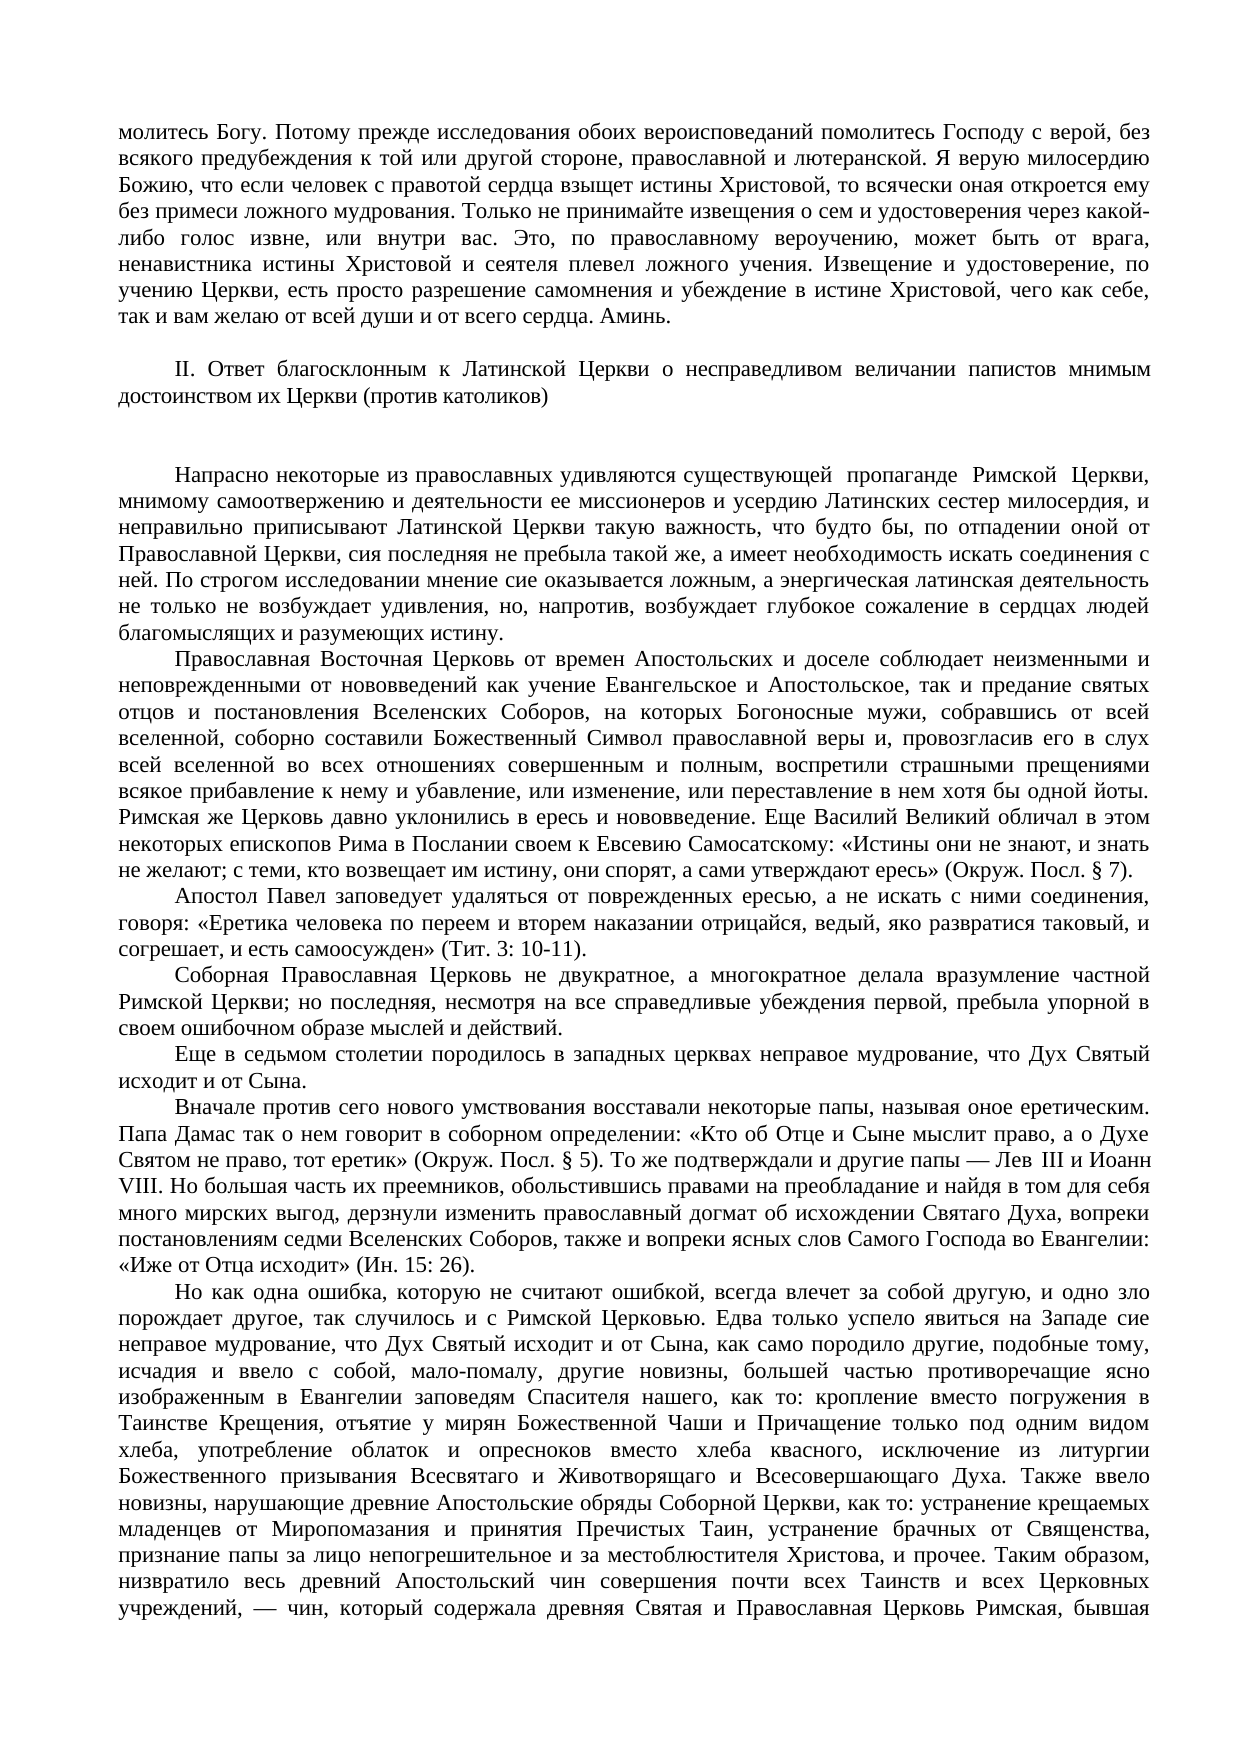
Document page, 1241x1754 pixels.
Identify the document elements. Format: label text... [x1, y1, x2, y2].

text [118, 118, 1152, 329]
text Напрасно некоторые из православных удивляются существующей пропаганде Римской Церкви, мнимому самоотвержению и деятельности ее миссионеров и усердию Латинских сестер милосердия, и неправильно приписывают Латинской Церкви такую важность, что будто бы, по отпадении оной от Православной Церкви, сия последняя не пребыла такой же, а имеет необходимость искать соединения с ней. По строгом исследовании мнение сие оказывается ложным, а энергическая латинская деятельность не только не возбуждает удивления, но, напротив, возбуждает глубокое сожаление в сердцах людей благомыслящих и разумеющих истину. [118, 461, 1152, 645]
subtitle II. Ответ благосклонным к Латинской Церкви о несправедливом величании папистов мнимым достоинством их Церкви (против католиков) [118, 355, 1152, 408]
text Соборная Православная Церковь не двукратное, а многократное делала вразумление частной Римской Церкви; но последняя, несмотря на все справедливые убеждения первой, пребыла упорной в своем ошибочном образе мыслей и действий. [118, 961, 1152, 1041]
text Православная Восточная Церковь от времен Апостольских и доселе соблюдает неизменными и неповрежденными от нововведений как учение Евангельское и Апостольское, так и предание святых отцов и постановления Вселенских Соборов, на которых Богоносные мужи, собравшись от всей вселенной, соборно составили Божественный Символ православной веры и, провозгласив его в слух всей вселенной во всех отношениях совершенным и полным, воспретили страшными прещениями всякое прибавление к нему и убавление, или изменение, или переставление в нем хотя бы одной йоты. Римская же Церковь давно уклонились в ересь и нововведение. Еще Василий Великий обличал в этом некоторых епископов Рима в Послании своем к Евсевию Самосатскому: «Истины они не знают, и знать не желают; с теми, кто возвещает им истину, они спорят, а сами утверждают ересь» (Окруж. Посл. § 7). [118, 645, 1152, 882]
text Вначале против сего нового умствования восставали некоторые папы, называя оное еретическим. Папа Дамас так о нем говорит в соборном определении: «Кто об Отце и Сыне мыслит право, а о Духе Святом не право, тот еретик» (Окруж. Посл. § 5). То же подтверждали и другие папы — Лев III и Иоанн VIII. Но большая часть их преемников, обольстившись правами на преобладание и найдя в том для себя много мирских выгод, дерзнули изменить православный догмат об исхождении Святаго Духа, вопреки постановлениям седми Вселенских Соборов, также и вопреки ясных слов Самого Господа во Евангелии: «Иже от Отца исходит» (Ин. 15: 26). [118, 1093, 1152, 1278]
text Апостол Павел заповедует удаляться от поврежденных ересью, а не искать с ними соединения, говоря: «Еретика человека по переем и вторем наказании отрицайся, ведый, яко развратися таковый, и согрешает, и есть самоосужден» (Тит. 3: 10-11). [118, 882, 1152, 961]
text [118, 1278, 1152, 1620]
text Еще в седьмом столетии породилось в западных церквах неправое мудрование, что Дух Святый исходит и от Сына. [118, 1041, 1152, 1093]
